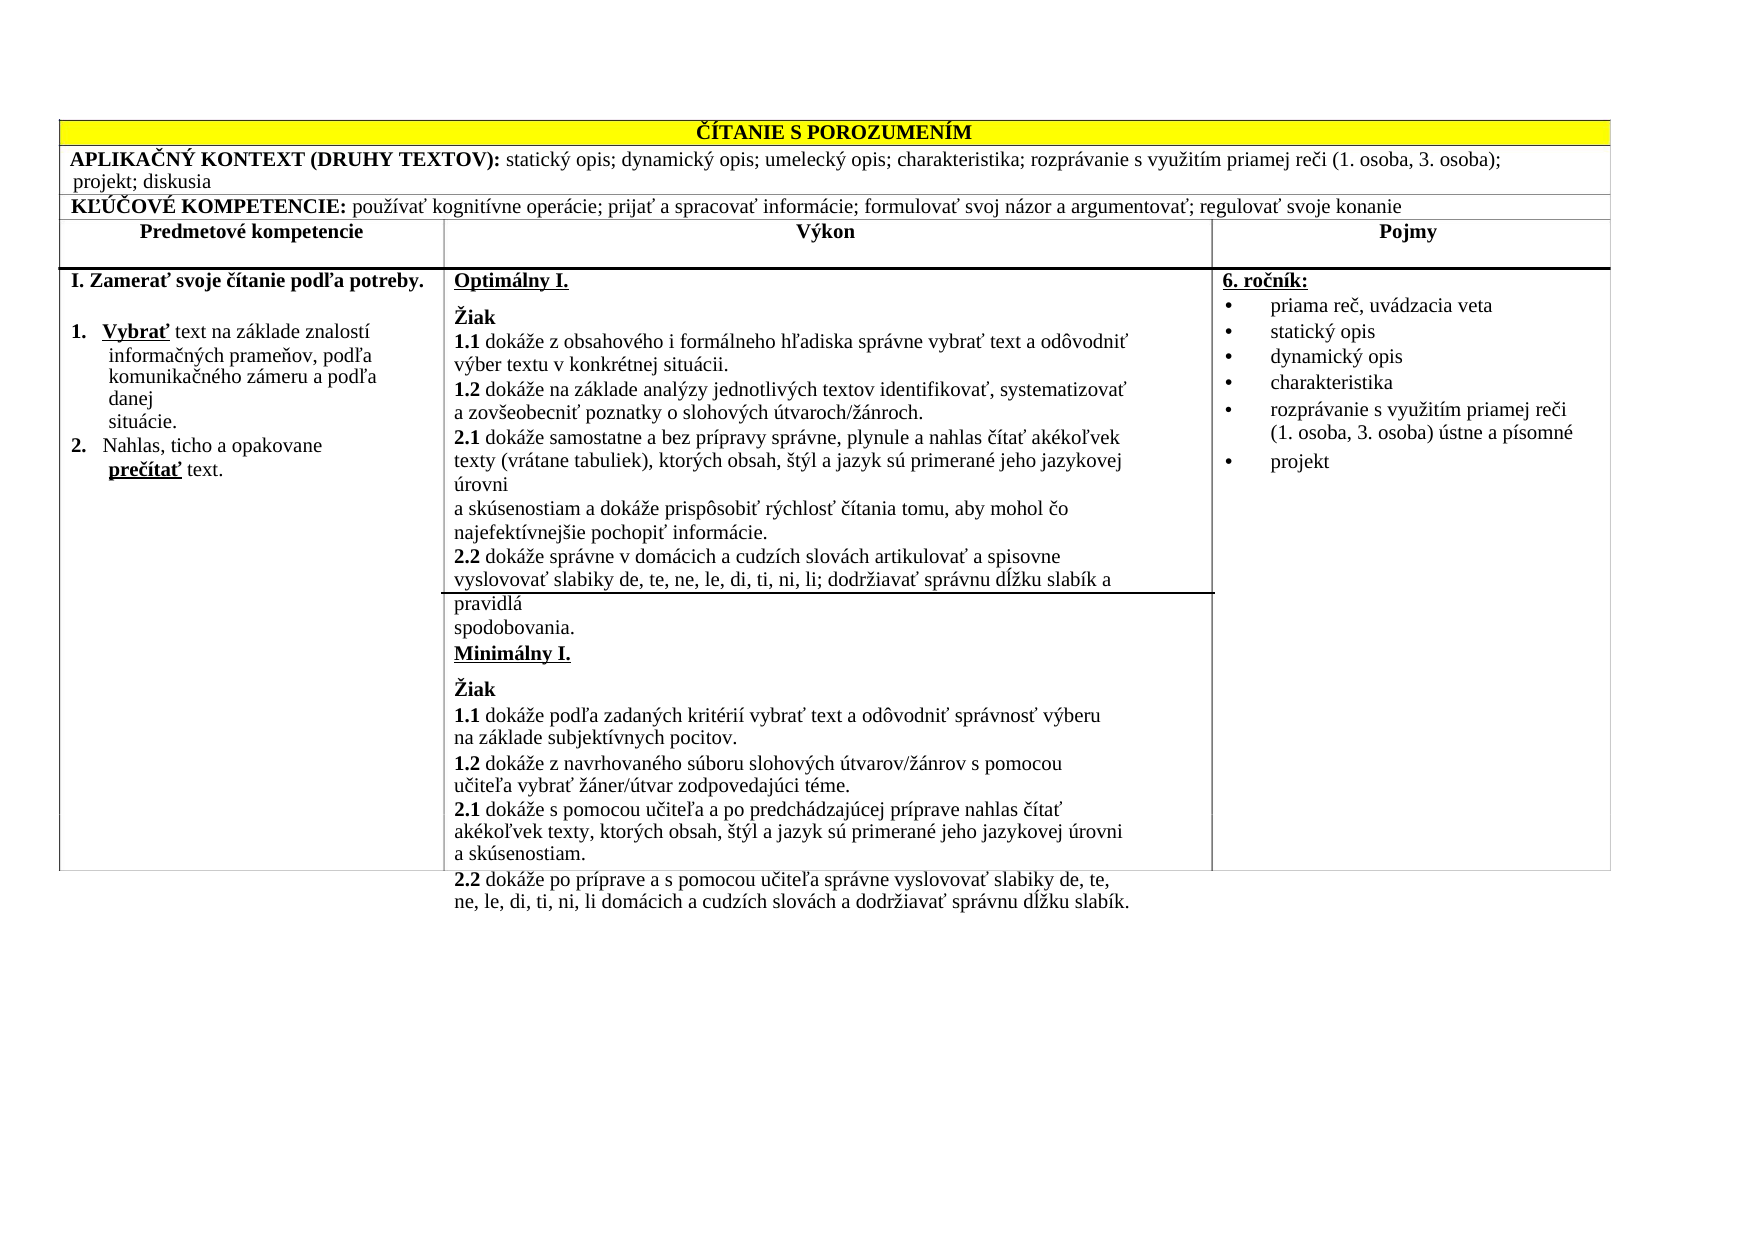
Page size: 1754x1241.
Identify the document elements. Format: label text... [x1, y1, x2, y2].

text APLIKAČNÝ KONTEXT (DRUHY TEXTOV): statický opis; dynamický opis; umelecký opis; charakteristika; rozprávanie s využitím priamej reči (1. osoba, 3. osoba); projekt; diskusia [69, 149, 1571, 193]
list charakteristika [1225, 370, 1604, 394]
list statický opis [1225, 319, 1604, 343]
text informačných prameňov, podľa komunikačného zámeru a podľa danej [108, 346, 427, 409]
text situácie. [108, 409, 427, 433]
list Nahlas, ticho a opakovane prečítať text. [71, 434, 400, 481]
list dynamický opis [1225, 344, 1604, 368]
text Optimálny I. [454, 268, 1181, 292]
text 6. ročník: [1222, 268, 1604, 292]
list Vybrať text na základe znalostí [71, 319, 427, 343]
text a skúsenostiam. [454, 843, 1604, 865]
text 2.1 dokáže s pomocou učiteľa a po predchádzajúcej príprave nahlas čítať [454, 797, 1604, 821]
text ne, le, di, ti, ni, li domácich a cudzích slovách a dodržiavať správnu dĺžku slabík. [454, 891, 1604, 913]
text ČÍTANIE S POROZUMENÍM [696, 120, 1604, 144]
text 2.2 dokáže správne v domácich a cudzích slovách artikulovať a spisovne vyslovovať slabiky de, te, ne, le, di, ti, ni, li; dodržiavať správnu dĺžku slabík a pravidlá [454, 545, 1160, 615]
picture [58, 119, 1611, 871]
text akékoľvek texty, ktorých obsah, štýl a jazyk sú primerané jeho jazykovej úrovni [454, 821, 1604, 843]
text Žiak [454, 305, 1181, 329]
text 1.2 dokáže z navrhovaného súboru slohových útvarov/žánrov s pomocou učiteľa vybrať žáner/útvar zodpovedajúci téme. [454, 753, 1124, 797]
text a skúsenostiam a dokáže prispôsobiť rýchlosť čítania tomu, aby mohol čo najefektívnejšie pochopiť informácie. [454, 497, 1068, 544]
list projekt [1225, 449, 1604, 473]
text 1.1 dokáže z obsahového i formálneho hľadiska správne vybrať text a odôvodniť výber textu v konkrétnej situácii. [454, 329, 1181, 376]
text 2.2 dokáže po príprave a s pomocou učiteľa správne vyslovovať slabiky de, te, [454, 867, 1604, 891]
text Predmetové kompetencie Výkon Pojmy [139, 219, 1604, 243]
text 1.2 dokáže na základe analýzy jednotlivých textov identifikovať, systematizovať a zovšeobecniť poznatky o slohových útvaroch/žánroch. [454, 377, 1127, 424]
text I. Zamerať svoje čítanie podľa potreby. [71, 268, 427, 292]
text Žiak [454, 677, 1181, 701]
text 1.1 dokáže podľa zadaných kritérií vybrať text a odôvodniť správnosť výberu na základe subjektívnych pocitov. [454, 705, 1124, 749]
text Minimálny I. [454, 641, 1181, 665]
text 2.1 dokáže samostatne a bez prípravy správne, plynule a nahlas čítať akékoľvek texty (vrátane tabuliek), ktorých obsah, štýl a jazyk sú primerané jeho jazykovej úrovni [454, 425, 1166, 496]
list priama reč, uvádzacia veta [1225, 293, 1604, 317]
list rozprávanie s využitím priamej reči (1. osoba, 3. osoba) ústne a písomné [1225, 398, 1593, 444]
text KĽÚČOVÉ KOMPETENCIE: používať kognitívne operácie; prijať a spracovať informácie; formulovať svoj názor a argumentovať; regulovať svoje konanie [71, 194, 1604, 218]
text spodobovania. [454, 615, 1181, 639]
